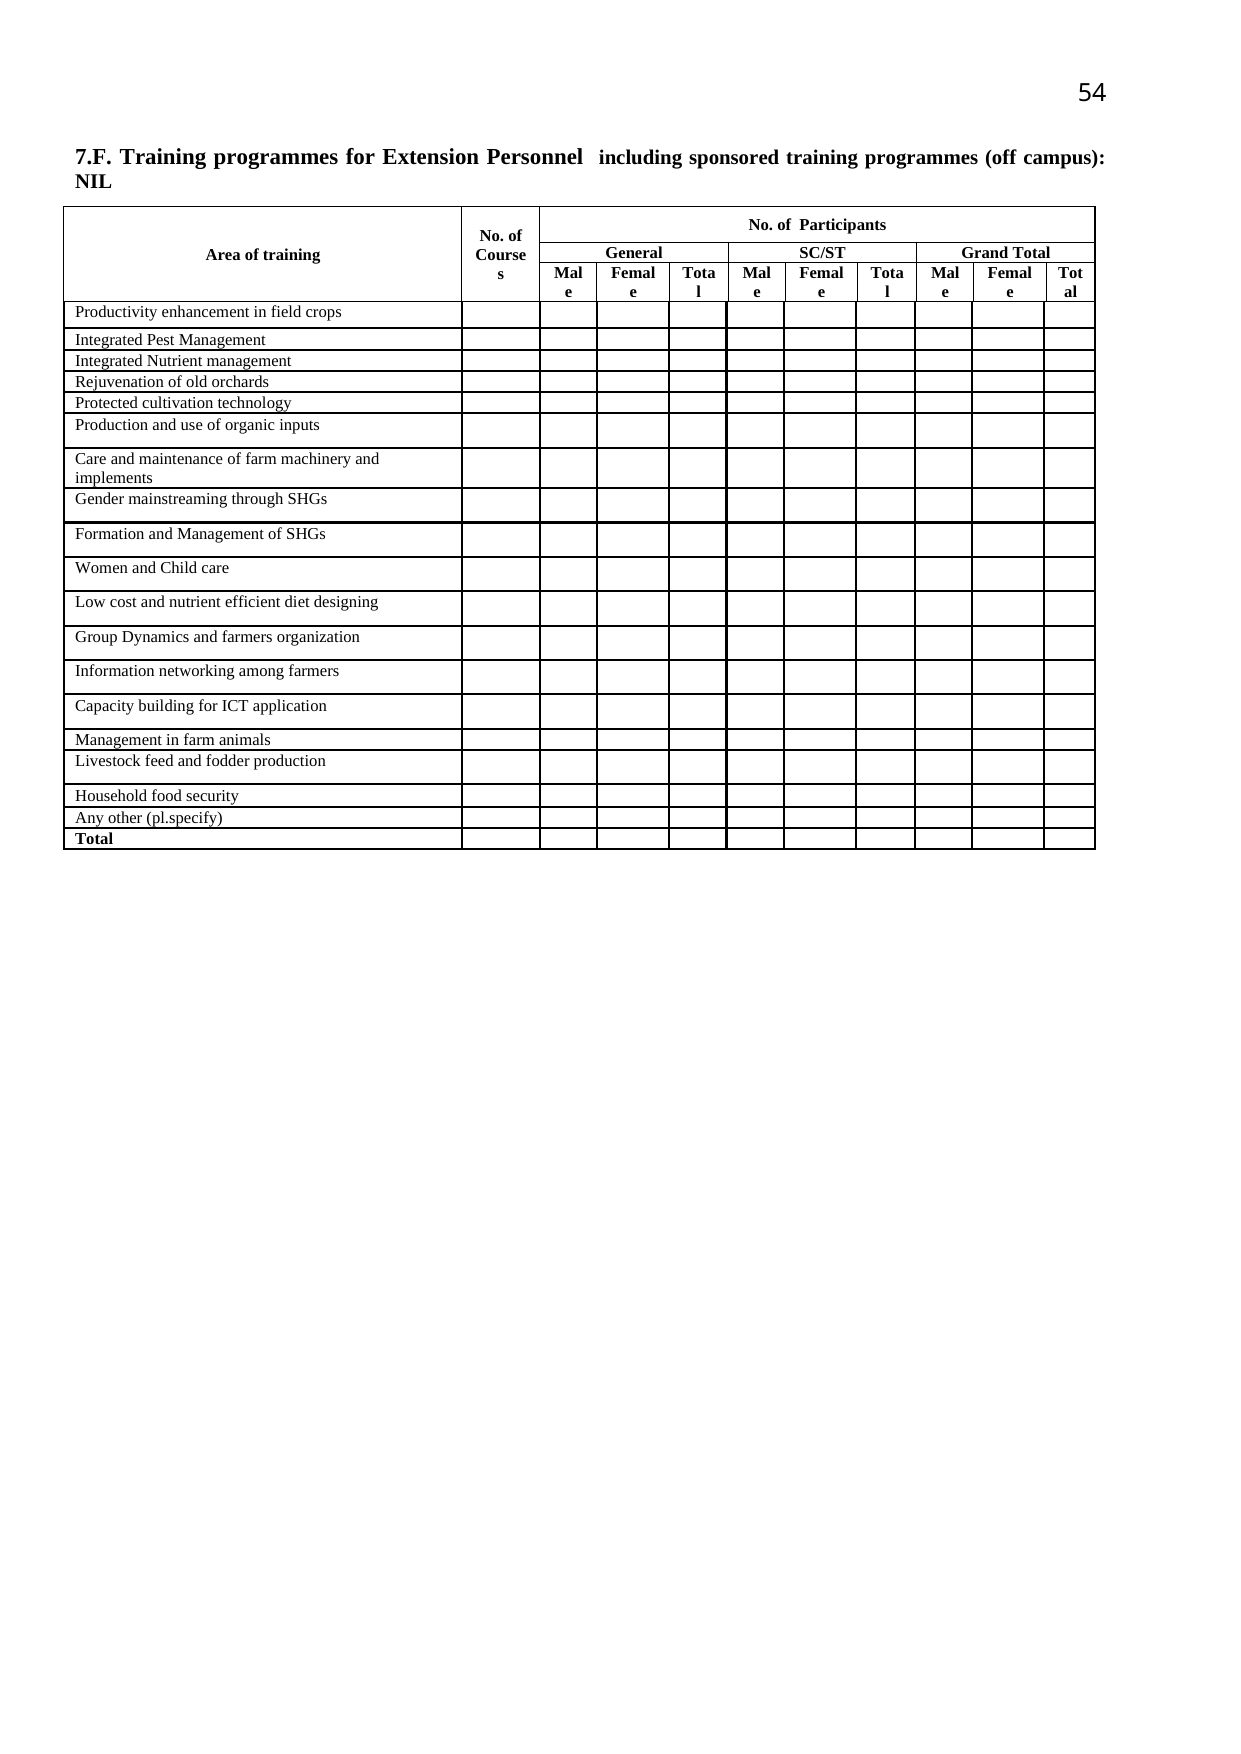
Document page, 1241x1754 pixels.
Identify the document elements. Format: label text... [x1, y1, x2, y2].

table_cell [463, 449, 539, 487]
text 7.F. Training programmes for Extension Personnel including sponsored training programmes (off campus): NIL [75, 143, 1106, 193]
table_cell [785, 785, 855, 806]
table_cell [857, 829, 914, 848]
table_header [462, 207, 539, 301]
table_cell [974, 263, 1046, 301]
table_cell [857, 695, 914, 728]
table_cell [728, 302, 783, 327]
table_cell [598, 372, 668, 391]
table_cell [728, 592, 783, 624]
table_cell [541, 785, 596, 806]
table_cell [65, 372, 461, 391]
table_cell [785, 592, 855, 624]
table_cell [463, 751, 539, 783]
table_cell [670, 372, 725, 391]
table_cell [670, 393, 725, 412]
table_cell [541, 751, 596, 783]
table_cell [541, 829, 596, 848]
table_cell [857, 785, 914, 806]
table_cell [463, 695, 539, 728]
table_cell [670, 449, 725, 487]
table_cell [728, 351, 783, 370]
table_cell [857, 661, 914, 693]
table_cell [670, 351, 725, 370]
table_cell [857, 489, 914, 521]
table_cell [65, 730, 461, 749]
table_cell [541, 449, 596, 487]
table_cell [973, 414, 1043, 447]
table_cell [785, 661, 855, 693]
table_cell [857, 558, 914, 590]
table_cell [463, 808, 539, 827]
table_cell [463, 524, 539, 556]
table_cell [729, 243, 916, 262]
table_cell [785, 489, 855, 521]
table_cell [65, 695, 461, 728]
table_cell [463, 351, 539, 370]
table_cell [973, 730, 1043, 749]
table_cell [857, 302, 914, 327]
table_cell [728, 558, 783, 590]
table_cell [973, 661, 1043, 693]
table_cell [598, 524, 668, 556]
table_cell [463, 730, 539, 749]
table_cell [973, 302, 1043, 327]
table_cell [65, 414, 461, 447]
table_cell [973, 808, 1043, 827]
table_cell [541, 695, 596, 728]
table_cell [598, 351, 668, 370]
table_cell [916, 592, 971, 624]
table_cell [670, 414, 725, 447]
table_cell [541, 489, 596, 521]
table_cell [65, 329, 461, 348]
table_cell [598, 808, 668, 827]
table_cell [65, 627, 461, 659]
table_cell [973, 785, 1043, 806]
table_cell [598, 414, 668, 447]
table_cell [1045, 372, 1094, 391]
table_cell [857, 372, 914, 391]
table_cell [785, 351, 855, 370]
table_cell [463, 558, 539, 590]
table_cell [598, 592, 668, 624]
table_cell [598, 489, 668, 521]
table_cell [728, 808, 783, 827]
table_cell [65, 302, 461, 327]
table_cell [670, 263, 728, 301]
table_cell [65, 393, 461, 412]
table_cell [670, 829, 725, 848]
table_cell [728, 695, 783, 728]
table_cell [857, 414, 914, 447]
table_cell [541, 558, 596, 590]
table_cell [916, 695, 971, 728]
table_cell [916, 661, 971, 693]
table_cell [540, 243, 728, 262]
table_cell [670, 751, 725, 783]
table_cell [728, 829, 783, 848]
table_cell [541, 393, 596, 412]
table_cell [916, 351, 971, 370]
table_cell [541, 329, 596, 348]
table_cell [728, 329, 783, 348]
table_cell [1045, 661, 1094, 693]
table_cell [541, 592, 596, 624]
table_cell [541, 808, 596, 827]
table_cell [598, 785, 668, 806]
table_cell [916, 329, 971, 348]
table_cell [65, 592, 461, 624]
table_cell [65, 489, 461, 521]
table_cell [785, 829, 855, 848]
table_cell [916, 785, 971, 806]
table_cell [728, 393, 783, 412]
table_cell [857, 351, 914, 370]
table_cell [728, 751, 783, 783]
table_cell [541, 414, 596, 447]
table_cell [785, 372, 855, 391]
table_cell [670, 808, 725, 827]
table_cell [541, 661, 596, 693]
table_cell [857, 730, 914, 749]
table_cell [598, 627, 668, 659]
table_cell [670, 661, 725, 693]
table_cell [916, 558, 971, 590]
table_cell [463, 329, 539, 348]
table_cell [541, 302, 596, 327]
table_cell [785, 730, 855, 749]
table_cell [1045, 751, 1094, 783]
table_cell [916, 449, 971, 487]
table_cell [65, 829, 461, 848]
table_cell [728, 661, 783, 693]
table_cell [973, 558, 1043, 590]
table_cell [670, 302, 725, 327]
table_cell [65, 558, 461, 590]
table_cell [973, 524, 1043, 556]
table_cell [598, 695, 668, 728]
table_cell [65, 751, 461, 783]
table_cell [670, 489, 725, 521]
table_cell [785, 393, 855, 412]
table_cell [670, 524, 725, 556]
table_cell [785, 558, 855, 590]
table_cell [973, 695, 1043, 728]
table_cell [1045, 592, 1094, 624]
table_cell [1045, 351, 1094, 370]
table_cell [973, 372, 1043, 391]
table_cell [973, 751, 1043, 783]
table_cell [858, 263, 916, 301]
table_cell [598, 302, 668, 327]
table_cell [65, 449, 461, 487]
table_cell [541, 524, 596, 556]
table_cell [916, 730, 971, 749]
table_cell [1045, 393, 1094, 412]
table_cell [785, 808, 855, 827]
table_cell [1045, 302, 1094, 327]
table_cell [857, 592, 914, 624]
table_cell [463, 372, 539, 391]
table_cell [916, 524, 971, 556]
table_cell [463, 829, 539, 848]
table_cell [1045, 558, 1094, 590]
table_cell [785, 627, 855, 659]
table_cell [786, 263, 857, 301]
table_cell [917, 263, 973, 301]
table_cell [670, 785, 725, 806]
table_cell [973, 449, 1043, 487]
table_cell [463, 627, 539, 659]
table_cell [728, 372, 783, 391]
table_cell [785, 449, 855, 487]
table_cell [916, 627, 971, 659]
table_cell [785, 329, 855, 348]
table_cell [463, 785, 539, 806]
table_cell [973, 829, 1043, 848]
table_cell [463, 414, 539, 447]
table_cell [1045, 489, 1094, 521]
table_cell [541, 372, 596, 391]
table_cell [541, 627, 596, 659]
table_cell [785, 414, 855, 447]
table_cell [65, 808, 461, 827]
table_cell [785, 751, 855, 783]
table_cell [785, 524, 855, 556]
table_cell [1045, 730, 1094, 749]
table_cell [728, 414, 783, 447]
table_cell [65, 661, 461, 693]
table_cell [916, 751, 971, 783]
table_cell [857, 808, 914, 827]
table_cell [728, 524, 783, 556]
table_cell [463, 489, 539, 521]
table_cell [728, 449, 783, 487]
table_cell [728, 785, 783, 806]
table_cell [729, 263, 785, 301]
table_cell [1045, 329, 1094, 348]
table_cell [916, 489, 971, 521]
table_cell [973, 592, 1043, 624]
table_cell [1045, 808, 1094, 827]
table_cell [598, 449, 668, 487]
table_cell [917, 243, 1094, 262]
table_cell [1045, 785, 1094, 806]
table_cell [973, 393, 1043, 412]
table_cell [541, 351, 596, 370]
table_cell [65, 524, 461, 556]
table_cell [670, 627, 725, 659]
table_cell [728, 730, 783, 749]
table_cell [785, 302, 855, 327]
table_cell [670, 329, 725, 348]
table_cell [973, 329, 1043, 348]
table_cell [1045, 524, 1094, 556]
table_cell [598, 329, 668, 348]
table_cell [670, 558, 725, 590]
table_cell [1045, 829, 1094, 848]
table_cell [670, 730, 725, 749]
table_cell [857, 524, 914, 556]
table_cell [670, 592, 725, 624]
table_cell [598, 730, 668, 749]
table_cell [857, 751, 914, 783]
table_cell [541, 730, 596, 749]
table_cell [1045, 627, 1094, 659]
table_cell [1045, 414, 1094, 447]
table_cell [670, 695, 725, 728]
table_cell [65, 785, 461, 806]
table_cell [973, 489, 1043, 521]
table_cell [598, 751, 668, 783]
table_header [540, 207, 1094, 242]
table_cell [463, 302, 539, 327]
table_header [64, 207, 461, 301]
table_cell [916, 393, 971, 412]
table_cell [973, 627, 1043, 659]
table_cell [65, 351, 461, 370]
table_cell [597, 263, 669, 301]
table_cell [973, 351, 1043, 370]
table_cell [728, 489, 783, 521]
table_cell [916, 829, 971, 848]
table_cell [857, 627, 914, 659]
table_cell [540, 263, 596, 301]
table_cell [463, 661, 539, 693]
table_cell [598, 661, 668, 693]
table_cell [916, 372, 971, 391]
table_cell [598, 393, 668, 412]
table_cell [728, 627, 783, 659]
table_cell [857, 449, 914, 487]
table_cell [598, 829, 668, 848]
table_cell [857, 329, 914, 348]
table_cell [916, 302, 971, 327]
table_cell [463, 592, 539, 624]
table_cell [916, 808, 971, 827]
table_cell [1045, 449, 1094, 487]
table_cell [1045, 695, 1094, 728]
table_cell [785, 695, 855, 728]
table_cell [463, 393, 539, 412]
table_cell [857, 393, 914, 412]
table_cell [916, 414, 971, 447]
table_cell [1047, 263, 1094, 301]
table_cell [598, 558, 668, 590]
